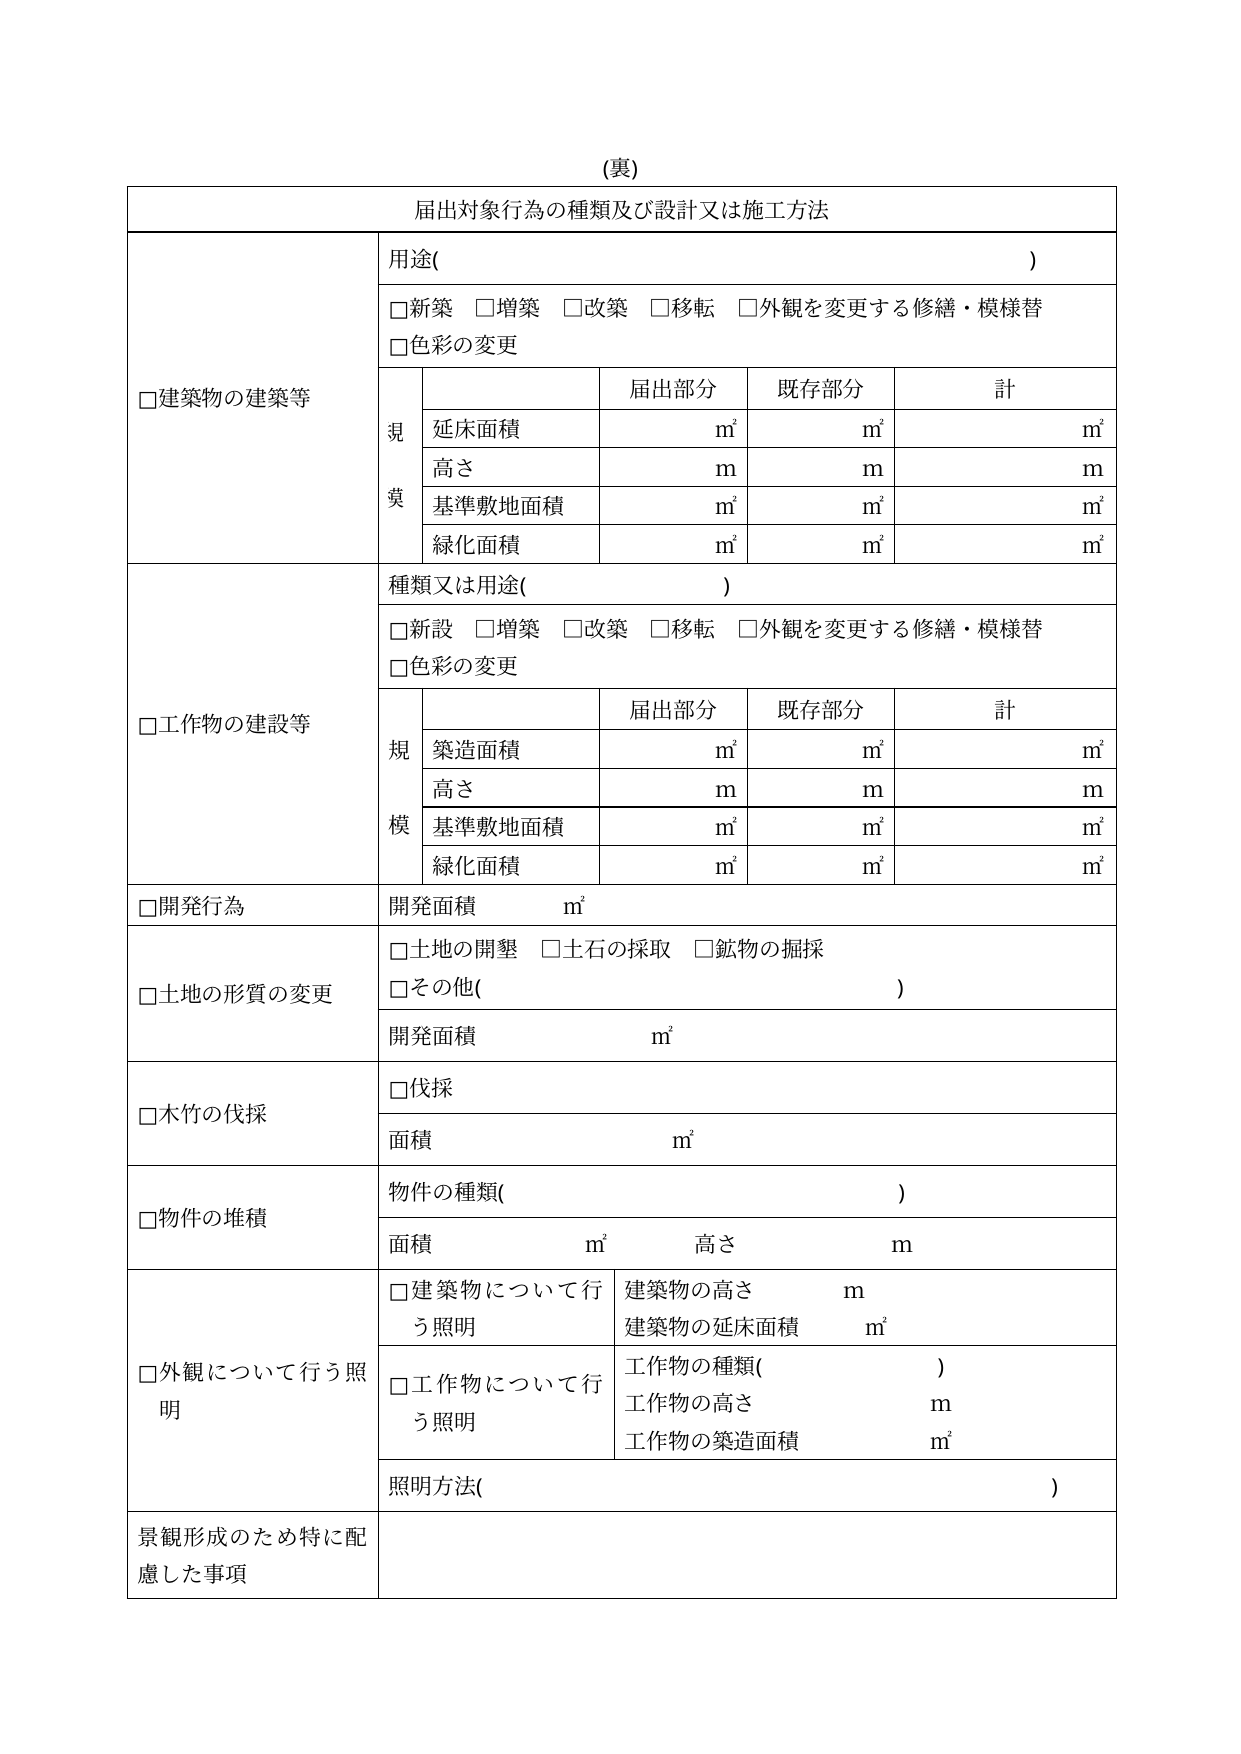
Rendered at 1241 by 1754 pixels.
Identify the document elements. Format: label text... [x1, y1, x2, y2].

table_cell □木竹の伐採 [128, 1062, 378, 1165]
table_cell ㎡ [600, 410, 747, 447]
table_cell 物件の種類( ) [379, 1166, 1116, 1217]
table_cell 延床面積 [423, 410, 599, 447]
table_cell ㎡ [748, 846, 894, 883]
table_cell ㎡ [895, 410, 1116, 447]
table_cell ㎡ [600, 525, 747, 563]
table_cell □工作物の建設等 [128, 564, 378, 883]
table_cell 既存部分 [748, 368, 894, 408]
table_cell ㎡ [748, 487, 894, 524]
table_cell 既存部分 [748, 689, 894, 729]
table_cell 開発面積 ㎡ [379, 885, 1116, 925]
table_cell □工作物について行う照明 [379, 1346, 614, 1458]
table_cell [423, 689, 599, 729]
table_cell □建築物について行う照明 [379, 1270, 614, 1345]
text (裏) [112, 149, 1128, 186]
table_cell 面積 ㎡ 高さ ｍ [379, 1218, 1116, 1269]
table_cell ｍ [600, 448, 747, 486]
table_cell □建築物の建築等 [128, 233, 378, 563]
table_cell ｍ [748, 769, 894, 806]
table_cell 用途( ) [379, 233, 1116, 283]
table_cell 照明方法( ) [379, 1460, 1116, 1511]
table_cell ㎡ [600, 846, 747, 883]
table_cell 届出部分 [600, 689, 747, 729]
table_cell □伐採 [379, 1062, 1116, 1113]
table_cell □物件の堆積 [128, 1166, 378, 1269]
table_cell ｍ [748, 448, 894, 486]
table_cell □新設 □増築 □改築 □移転 □外観を変更する修繕・模様替 □色彩の変更 [379, 605, 1116, 688]
table_cell 届出部分 [600, 368, 747, 408]
table_cell ㎡ [895, 730, 1116, 768]
table_cell □外観について行う照明 [128, 1270, 378, 1511]
table_cell 建築物の高さ ｍ 建築物の延床面積 ㎡ [615, 1270, 1116, 1345]
table_cell 緑化面積 [423, 846, 599, 883]
table_cell [379, 1512, 1116, 1598]
table_cell 緑化面積 [423, 525, 599, 563]
table_cell 景観形成のため特に配慮した事項 [128, 1512, 378, 1598]
table_cell □開発行為 [128, 885, 378, 925]
table_cell 高さ [423, 769, 599, 806]
table_cell 面積 ㎡ [379, 1114, 1116, 1165]
table_cell □新築 □増築 □改築 □移転 □外観を変更する修繕・模様替 □色彩の変更 [379, 285, 1116, 367]
table_cell ｍ [600, 769, 747, 806]
table_cell ㎡ [895, 525, 1116, 563]
table_cell □土地の形質の変更 [128, 926, 378, 1061]
table_cell 計 [895, 368, 1116, 408]
table_cell 築造面積 [423, 730, 599, 768]
table_cell ㎡ [895, 808, 1116, 845]
table_cell [423, 368, 599, 408]
table_cell ㎡ [895, 487, 1116, 524]
table_cell □土地の開墾 □土石の採取 □鉱物の掘採 □その他( ) [379, 926, 1116, 1008]
table_cell ｍ [895, 769, 1116, 806]
table_cell 基準敷地面積 [423, 808, 599, 845]
table_cell 計 [895, 689, 1116, 729]
table_cell 規 模 [379, 689, 422, 883]
table_cell ｍ [895, 448, 1116, 486]
table_cell ㎡ [748, 410, 894, 447]
table_cell ㎡ [600, 808, 747, 845]
table_cell ㎡ [600, 487, 747, 524]
table_cell 高さ [423, 448, 599, 486]
table_cell ㎡ [748, 730, 894, 768]
table_cell ㎡ [895, 846, 1116, 883]
table_cell 開発面積 ㎡ [379, 1010, 1116, 1061]
table_cell ㎡ [748, 525, 894, 563]
table_header 届出対象行為の種類及び設計又は施工方法 [128, 187, 1116, 231]
table_cell ㎡ [600, 730, 747, 768]
table_cell ㎡ [748, 808, 894, 845]
table_cell 工作物の種類( ) 工作物の高さ ｍ 工作物の築造面積 ㎡ [615, 1346, 1116, 1458]
table_cell 種類又は用途( ) [379, 564, 1116, 604]
table_cell 基準敷地面積 [423, 487, 599, 524]
table_cell 規 模 [379, 368, 422, 563]
